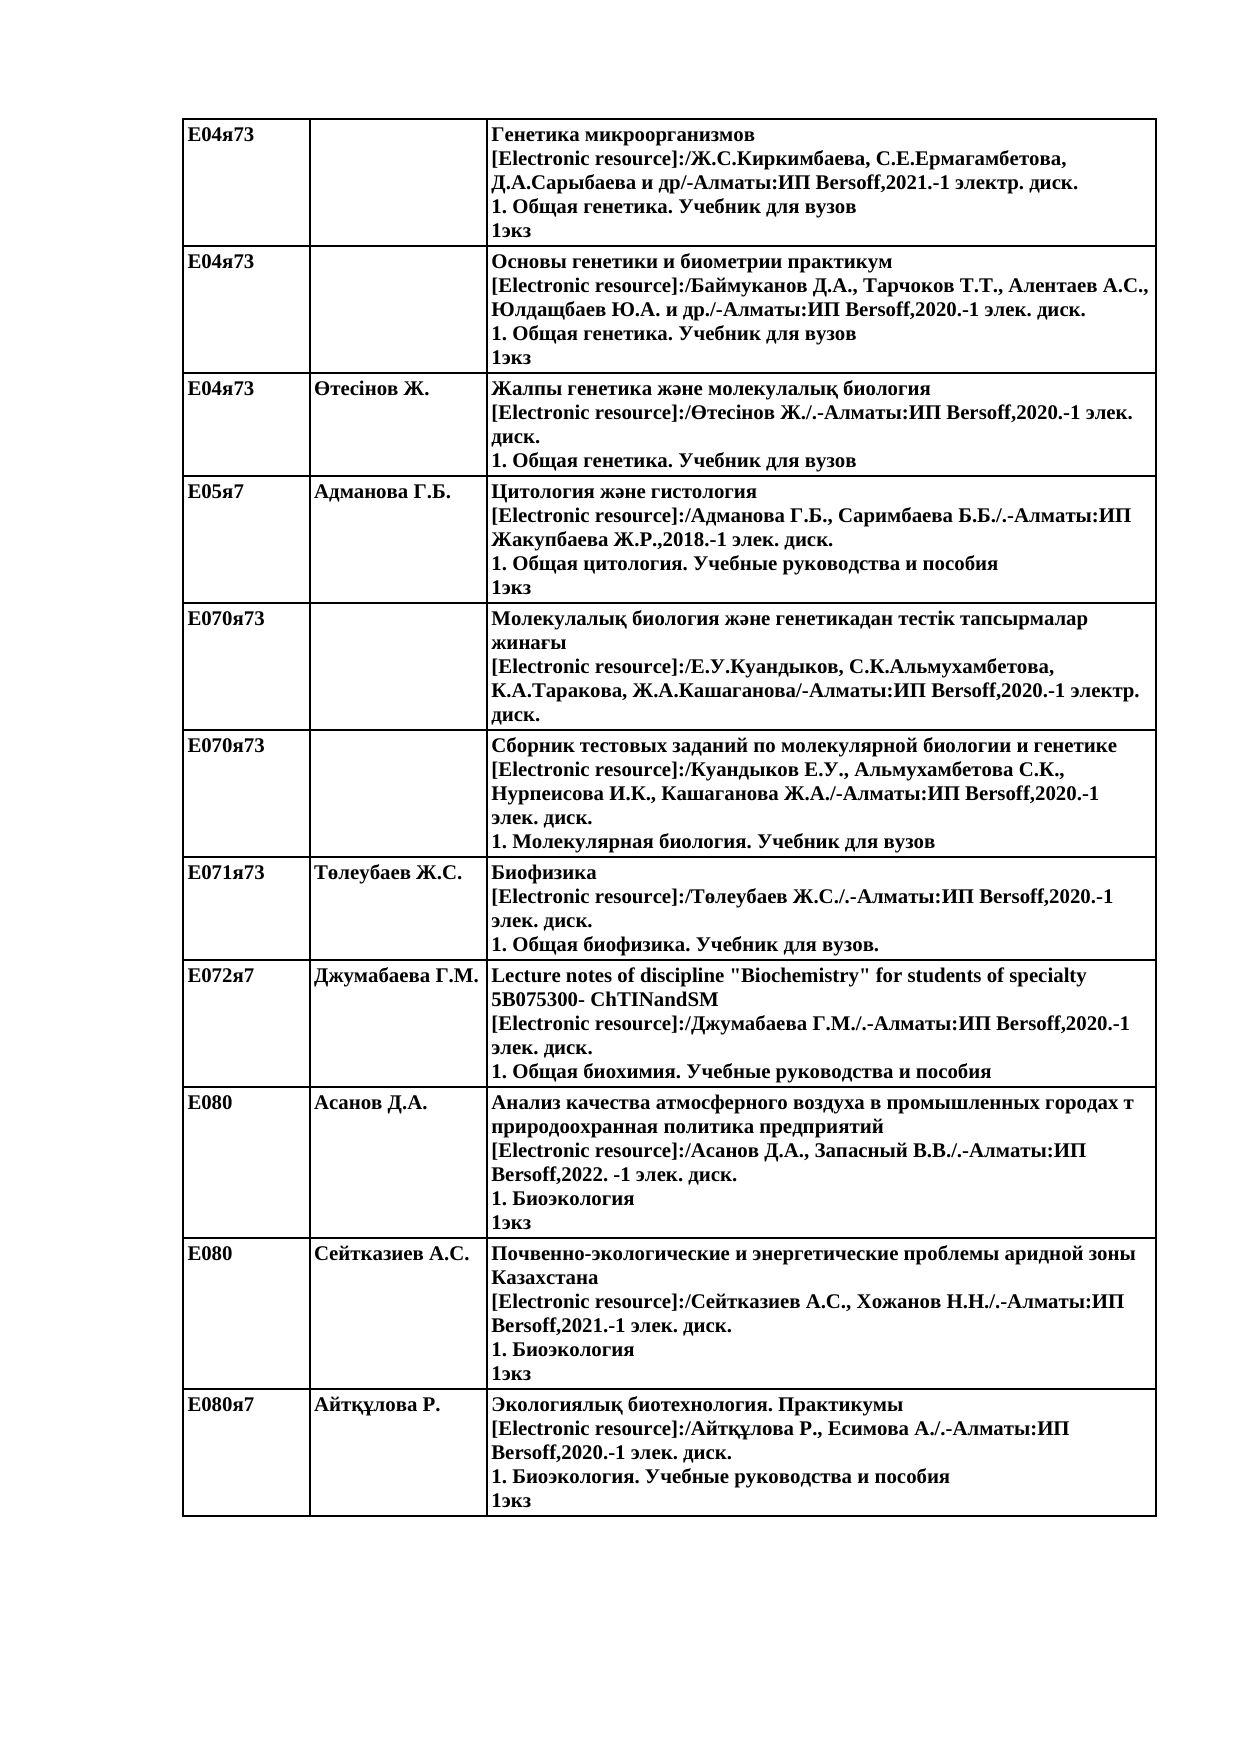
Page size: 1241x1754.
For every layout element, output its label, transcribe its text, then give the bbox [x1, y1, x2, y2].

table_cell Төлеубаев Ж.С. [311, 858, 486, 959]
table_cell [177, 959, 182, 1086]
table_cell Е04я73 [184, 374, 309, 475]
table_cell [177, 729, 182, 856]
table_cell Джумабаева Г.М. [311, 961, 486, 1086]
table_cell [177, 372, 182, 475]
table_cell Экологиялық биотехнология. Практикумы [Electronic resource]:/Айтқұлова Р., Есимова А./.-Алматы:ИП Bersoff,2020.-1 элек. диск. 1. Биоэкология. Учебные руководства и пособия 1экз [488, 1390, 1155, 1515]
table_cell Е080я7 [184, 1390, 309, 1515]
table_cell [177, 118, 182, 245]
table_cell Адманова Г.Б. [311, 477, 486, 602]
table_cell Сейтказиев А.С. [311, 1239, 486, 1388]
table_cell Е080 [184, 1239, 309, 1388]
table_cell Е070я73 [184, 604, 309, 729]
table_cell [311, 731, 486, 856]
table_cell Е04я73 [184, 120, 309, 245]
table_cell [311, 604, 486, 729]
table_cell [177, 245, 182, 372]
table_cell Цитология және гистология [Electronic resource]:/Адманова Г.Б., Саримбаева Б.Б./.-Алматы:ИП Жакупбаева Ж.Р.,2018.-1 элек. диск. 1. Общая цитология. Учебные руководства и пособия 1экз [488, 477, 1155, 602]
table_cell [177, 602, 182, 729]
table_cell Е04я73 [184, 247, 309, 372]
table_cell [311, 247, 486, 372]
table_cell Е05я7 [184, 477, 309, 602]
table_cell [177, 856, 182, 959]
table_cell Асанов Д.А. [311, 1088, 486, 1237]
table_cell Молекулалық биология және генетикадан тестік тапсырмалар жинағы [Electronic resource]:/Е.У.Куандыков, С.К.Альмухамбетова, К.А.Таракова, Ж.А.Кашаганова/-Алматы:ИП Bersoff,2020.-1 электр. диск. 1. Молекулярная биология. Учебник для вузов 1экз [488, 604, 1155, 729]
table_cell Айтқұлова Р. [311, 1390, 486, 1515]
table_cell Почвенно-экологические и энергетические проблемы аридной зоны Казахстана [Electronic resource]:/Сейтказиев А.С., Хожанов Н.Н./.-Алматы:ИП Bersoff,2021.-1 элек. диск. 1. Биоэкология 1экз [488, 1239, 1155, 1388]
table_cell [177, 1388, 182, 1515]
table_cell Биофизика [Electronic resource]:/Төлеубаев Ж.С./.-Алматы:ИП Bersoff,2020.-1 элек. диск. 1. Общая биофизика. Учебник для вузов. 1экз [488, 858, 1155, 959]
table_cell [177, 1237, 182, 1388]
table_cell Е071я73 [184, 858, 309, 959]
table_cell Өтесінов Ж. [311, 374, 486, 475]
table_cell Lecture notes of discipline "Biochemistry" for students of specialty 5B075300- ChTINandSM [Electronic resource]:/Джумабаева Г.М./.-Алматы:ИП Bersoff,2020.-1 элек. диск. 1. Общая биохимия. Учебные руководства и пособия 1экз [488, 961, 1155, 1086]
table_cell Е072я7 [184, 961, 309, 1086]
table_cell Сборник тестовых заданий по молекулярной биологии и генетике [Electronic resource]:/Куандыков Е.У., Альмухамбетова С.К., Нурпеисова И.К., Кашаганова Ж.А./-Алматы:ИП Bersoff,2020.-1 элек. диск. 1. Молекулярная биология. Учебник для вузов 1экз [488, 731, 1155, 856]
table_cell Анализ качества атмосферного воздуха в промышленных городах т природоохранная политика предприятий [Electronic resource]:/Асанов Д.А., Запасный В.В./.-Алматы:ИП Bersoff,2022. -1 элек. диск. 1. Биоэкология 1экз [488, 1088, 1155, 1237]
table_cell Основы генетики и биометрии практикум [Electronic resource]:/Баймуканов Д.А., Тарчоков Т.Т., Алентаев А.С., Юлдащбаев Ю.А. и др./-Алматы:ИП Bersoff,2020.-1 элек. диск. 1. Общая генетика. Учебник для вузов 1экз [488, 247, 1155, 372]
table_cell [177, 475, 182, 602]
table_cell [177, 1086, 182, 1237]
table_cell Е070я73 [184, 731, 309, 856]
table_cell [311, 120, 486, 245]
table_cell Жалпы генетика және молекулалық биология [Electronic resource]:/Өтесінов Ж./.-Алматы:ИП Bersoff,2020.-1 элек. диск. 1. Общая генетика. Учебник для вузов 1экз [488, 374, 1155, 475]
table_cell Генетика микроорганизмов [Electronic resource]:/Ж.С.Киркимбаева, С.Е.Ермагамбетова, Д.А.Сарыбаева и др/-Алматы:ИП Bersoff,2021.-1 электр. диск. 1. Общая генетика. Учебник для вузов 1экз [488, 120, 1155, 245]
table_cell Е080 [184, 1088, 309, 1237]
